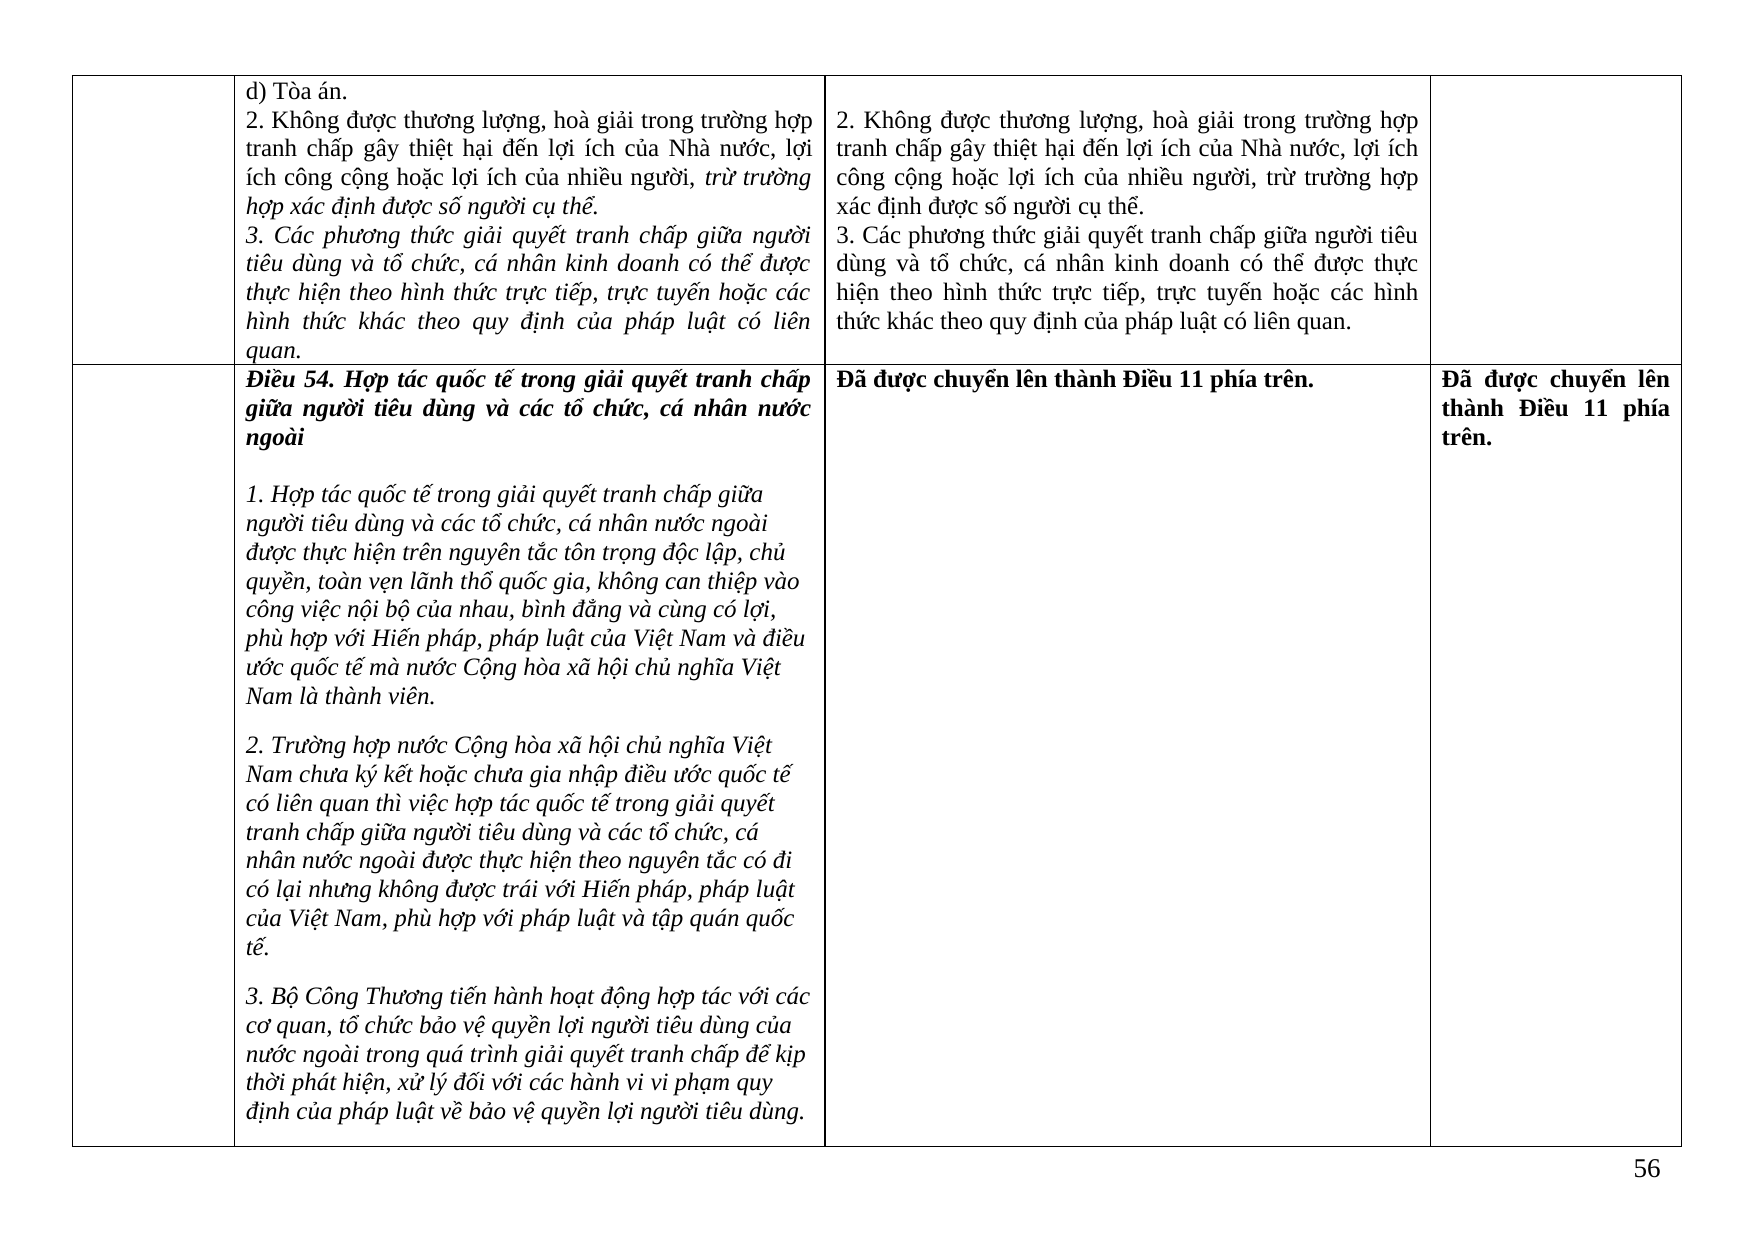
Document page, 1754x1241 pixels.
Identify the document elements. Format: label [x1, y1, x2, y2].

table_cell [235, 76, 824, 363]
table_cell [235, 365, 824, 1146]
table_cell [1431, 76, 1681, 363]
table_cell [826, 76, 1430, 363]
table_cell [1431, 365, 1681, 1146]
table_cell [73, 365, 234, 1146]
table_cell [826, 365, 1430, 1146]
table_cell [73, 76, 234, 363]
